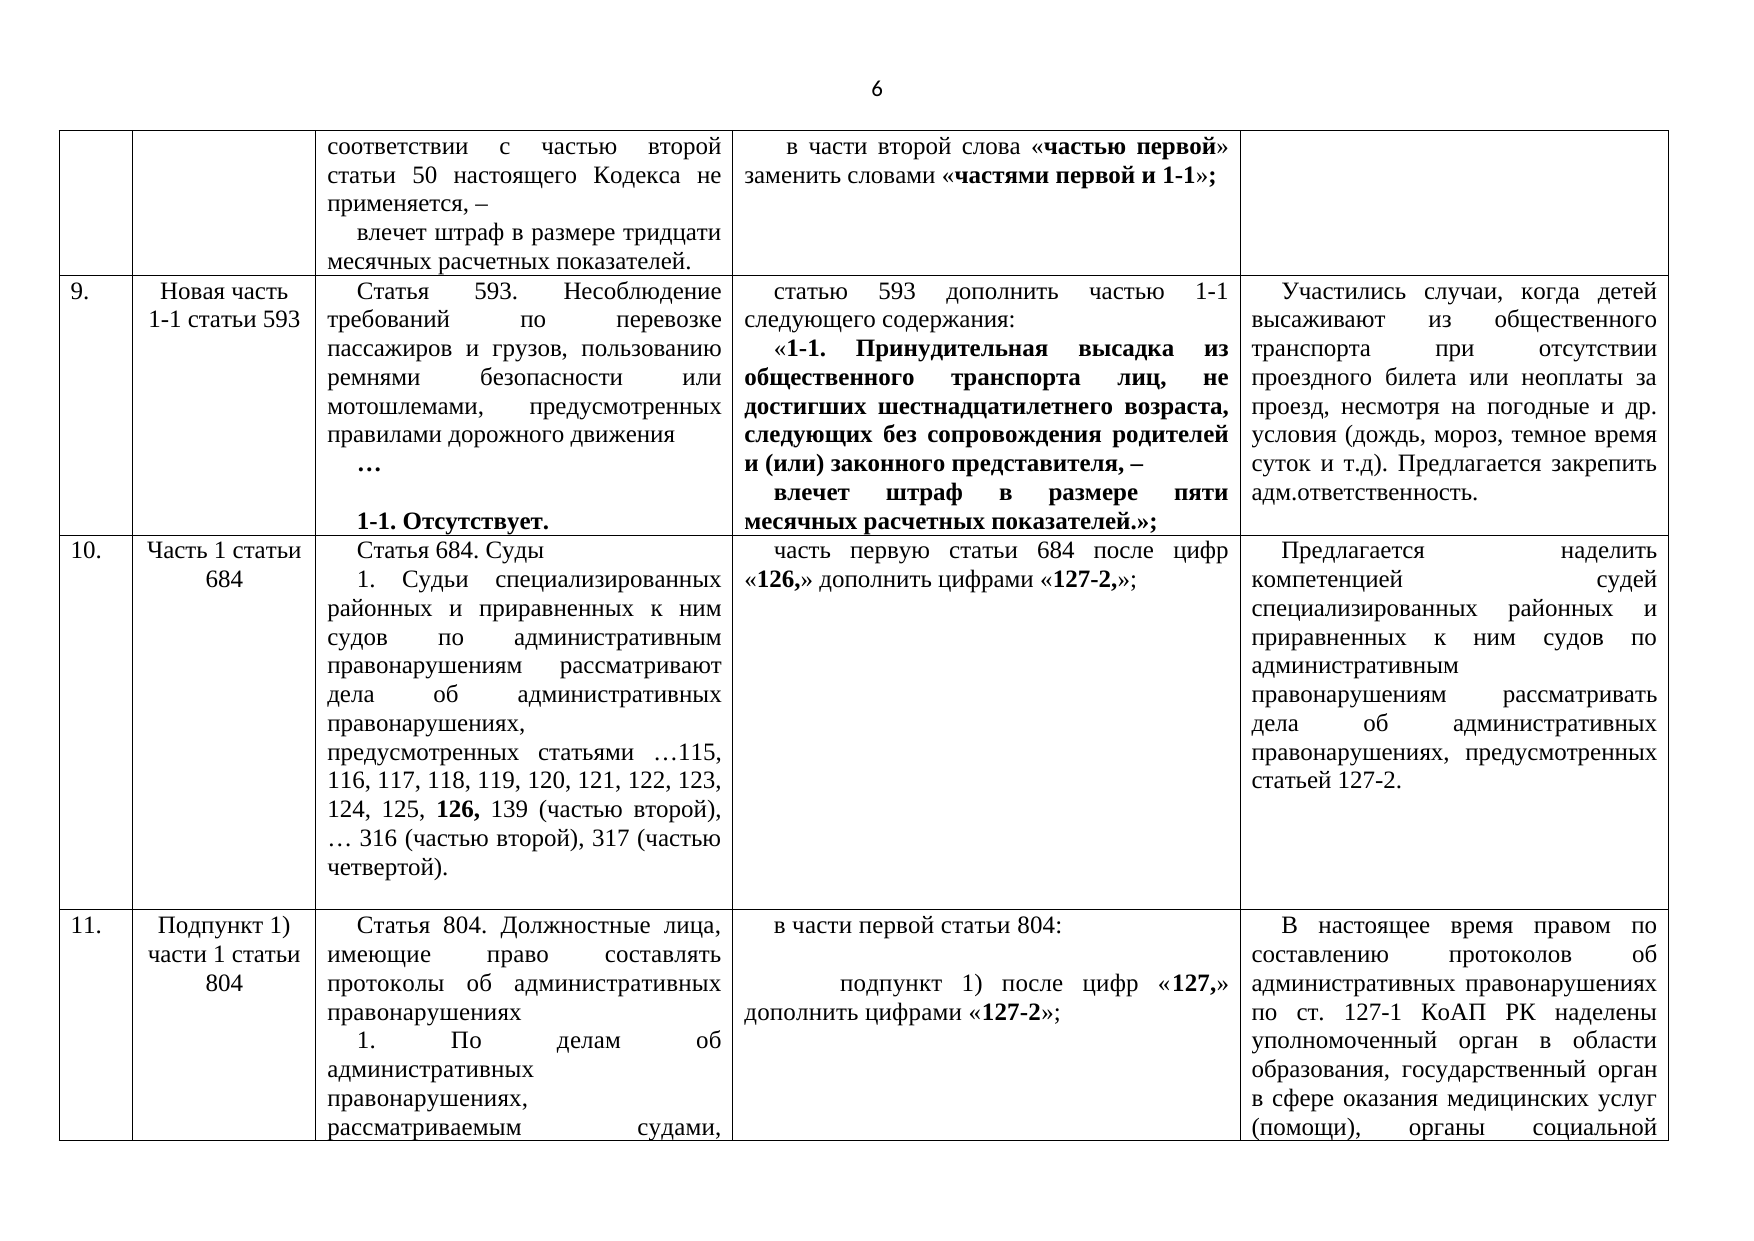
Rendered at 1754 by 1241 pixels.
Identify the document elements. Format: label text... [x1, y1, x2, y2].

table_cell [133, 131, 315, 275]
table_cell 8. [60, 131, 132, 275]
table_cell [733, 131, 1240, 275]
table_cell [133, 910, 315, 1140]
table_cell Часть 1 статьи 684 [133, 536, 315, 909]
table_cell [733, 910, 1240, 1140]
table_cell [1241, 910, 1668, 1140]
table_cell Предлагается наделить компетенцией судей специализированных районных и приравненных к ним судов по административным правонарушениям рассматривать дела об административных правонарушениях, предусмотренных статьей 127-2. [1241, 536, 1668, 909]
table_cell Статья 593. Несоблюдение требований по перевозке пассажиров и грузов, пользованию ремнями безопасности или мотошлемами, предусмотренных правилами дорожного движения … 1-1. Отсутствует. [316, 276, 732, 534]
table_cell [316, 910, 732, 1140]
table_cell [316, 131, 732, 275]
table_cell 10. [60, 536, 132, 909]
table_cell Участились случаи, когда детей высаживают из общественного транспорта при отсутствии проездного билета или неоплаты за проезд, несмотря на погодные и др. условия (дождь, мороз, темное время суток и т.д). Предлагается закрепить адм.ответственность. [1241, 276, 1668, 534]
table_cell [1241, 131, 1668, 275]
table_cell Новая часть 1-1 статьи 593 [133, 276, 315, 534]
table_cell статью 593 дополнить частью 1-1 следующего содержания: «1-1. Принудительная высадка из общественного транспорта лиц, не достигших шестнадцатилетнего возраста, следующих без сопровождения родителей и (или) законного представителя, – влечет штраф в размере пяти месячных расчетных показателей.»; [733, 276, 1240, 534]
table_cell часть первую статьи 684 после цифр «126,» дополнить цифрами «127-2,»; [733, 536, 1240, 909]
table_cell 11. [60, 910, 132, 1140]
table_cell Статья 684. Суды 1. Судьи специализированных районных и приравненных к ним судов по административным правонарушениям рассматривают дела об административных правонарушениях, предусмотренных статьями …115, 116, 117, 118, 119, 120, 121, 122, 123, 124, 125, 126, 139 (частью второй), … 316 (частью второй), 317 (частью четвертой). [316, 536, 732, 909]
table_cell 9. [60, 276, 132, 534]
